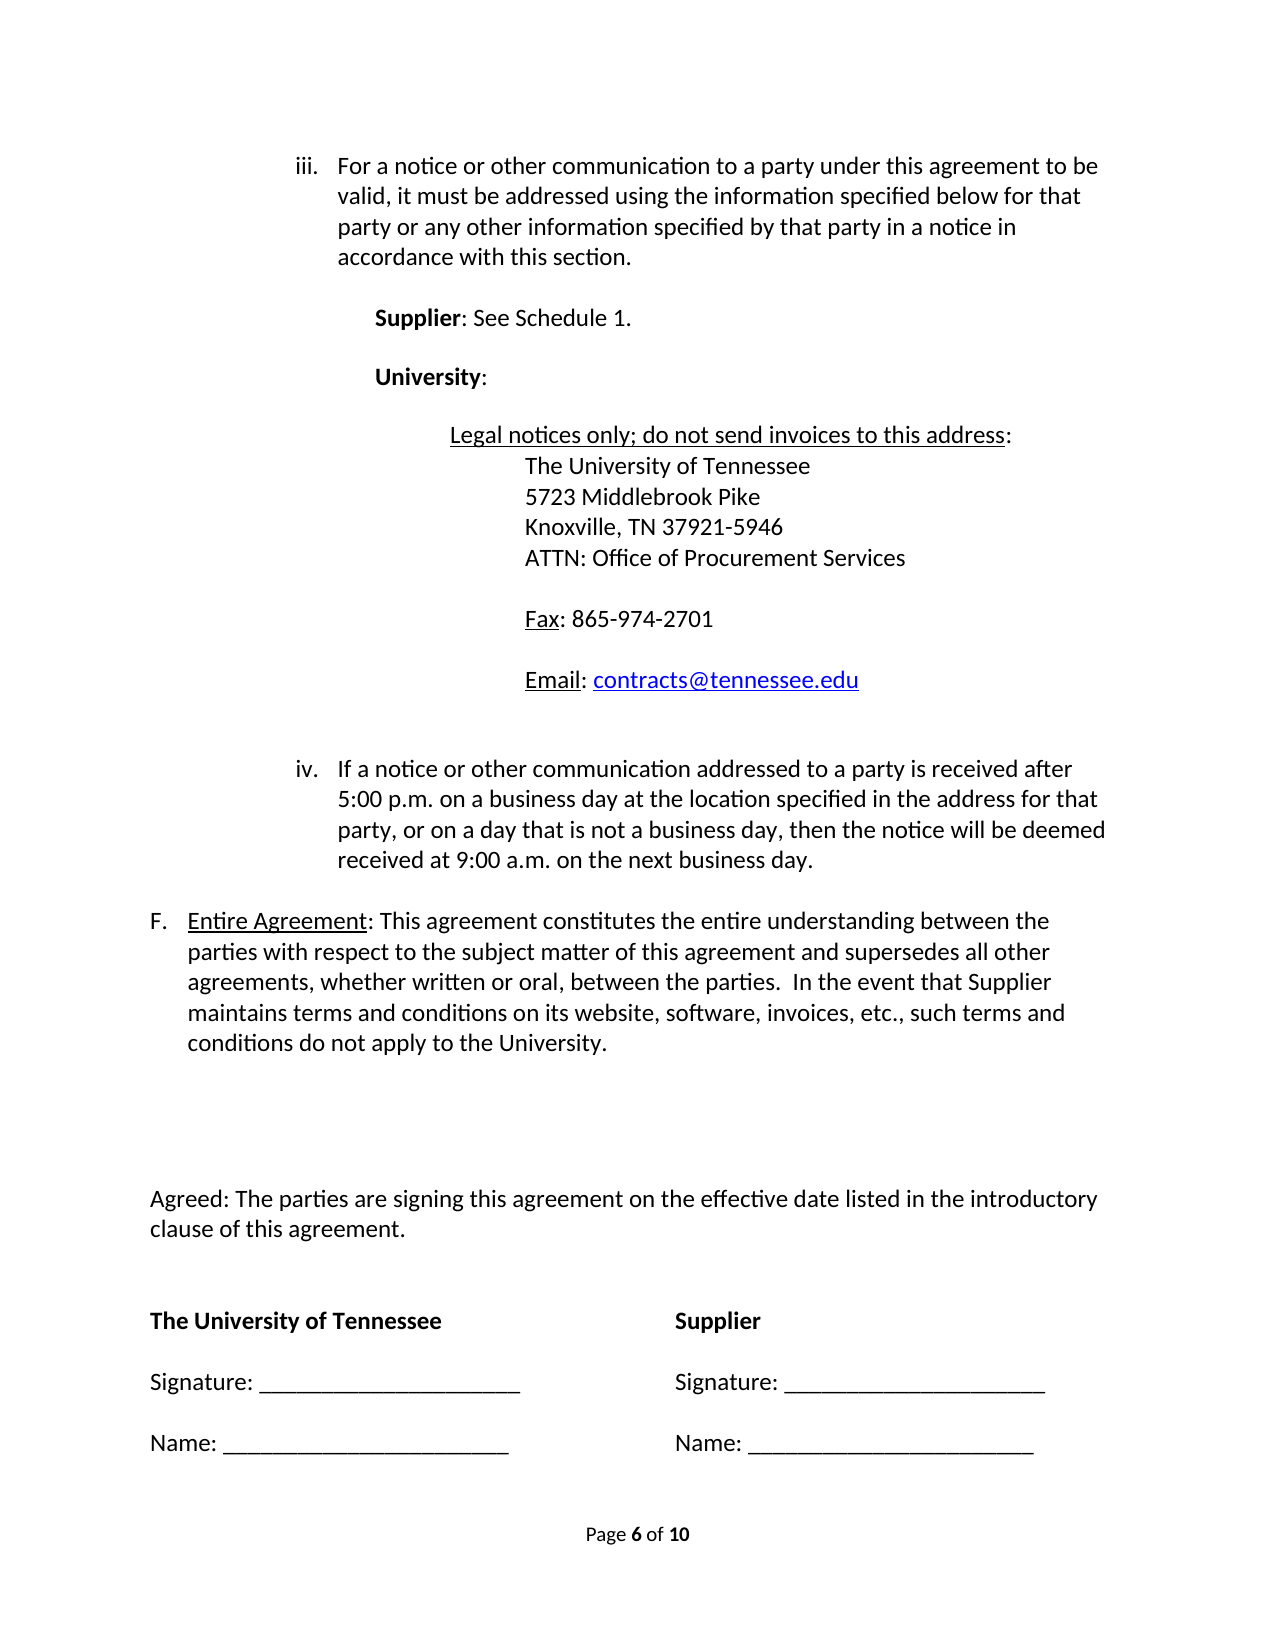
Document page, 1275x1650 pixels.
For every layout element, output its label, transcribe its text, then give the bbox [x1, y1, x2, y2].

text Supplier: See Schedule 1. [375, 303, 1125, 333]
text Knoxville, TN 37921-5946 [375, 511, 1125, 542]
text ATTN: Office of Procurement Services [375, 542, 1125, 572]
text Email: contracts@tennessee.edu [375, 664, 1125, 694]
list If a notice or other communication addressed to a party is received after 5:00 p.m. on a business day at the location specified in the address for that party, or on a day that is not a business day, then the notice will be deemed received at 9:00 a.m. on the next business day. [319, 753, 1125, 875]
text University: [375, 361, 1125, 392]
list For a notice or other communication to a party under this agreement to be valid, it must be addressed using the information specified below for that party or any other information specified by that party in a notice in accordance with this section. [319, 150, 1125, 272]
text Legal notices only; do not send invoices to this address: [375, 420, 1125, 450]
text The University of Tennessee [375, 450, 1125, 481]
text Signature: _____________________ Signature: _____________________ [150, 1366, 1125, 1396]
text Fax: 865-974-2701 [375, 603, 1125, 633]
list Entire Agreement: This agreement constitutes the entire understanding between the parties with respect to the subject matter of this agreement and supersedes all other agreements, whether written or oral, between the parties. In the event that Supplier maintains terms and conditions on its website, software, invoices, etc., such terms and conditions do not apply to the University. [150, 906, 1125, 1058]
text Name: _______________________ Name: _______________________ [150, 1427, 1125, 1457]
text The University of Tennessee Supplier [150, 1305, 1125, 1335]
text 5723 Middlebrook Pike [375, 481, 1125, 511]
text Agreed: The parties are signing this agreement on the effective date listed in the introductory clause of this agreement. [150, 1183, 1125, 1244]
